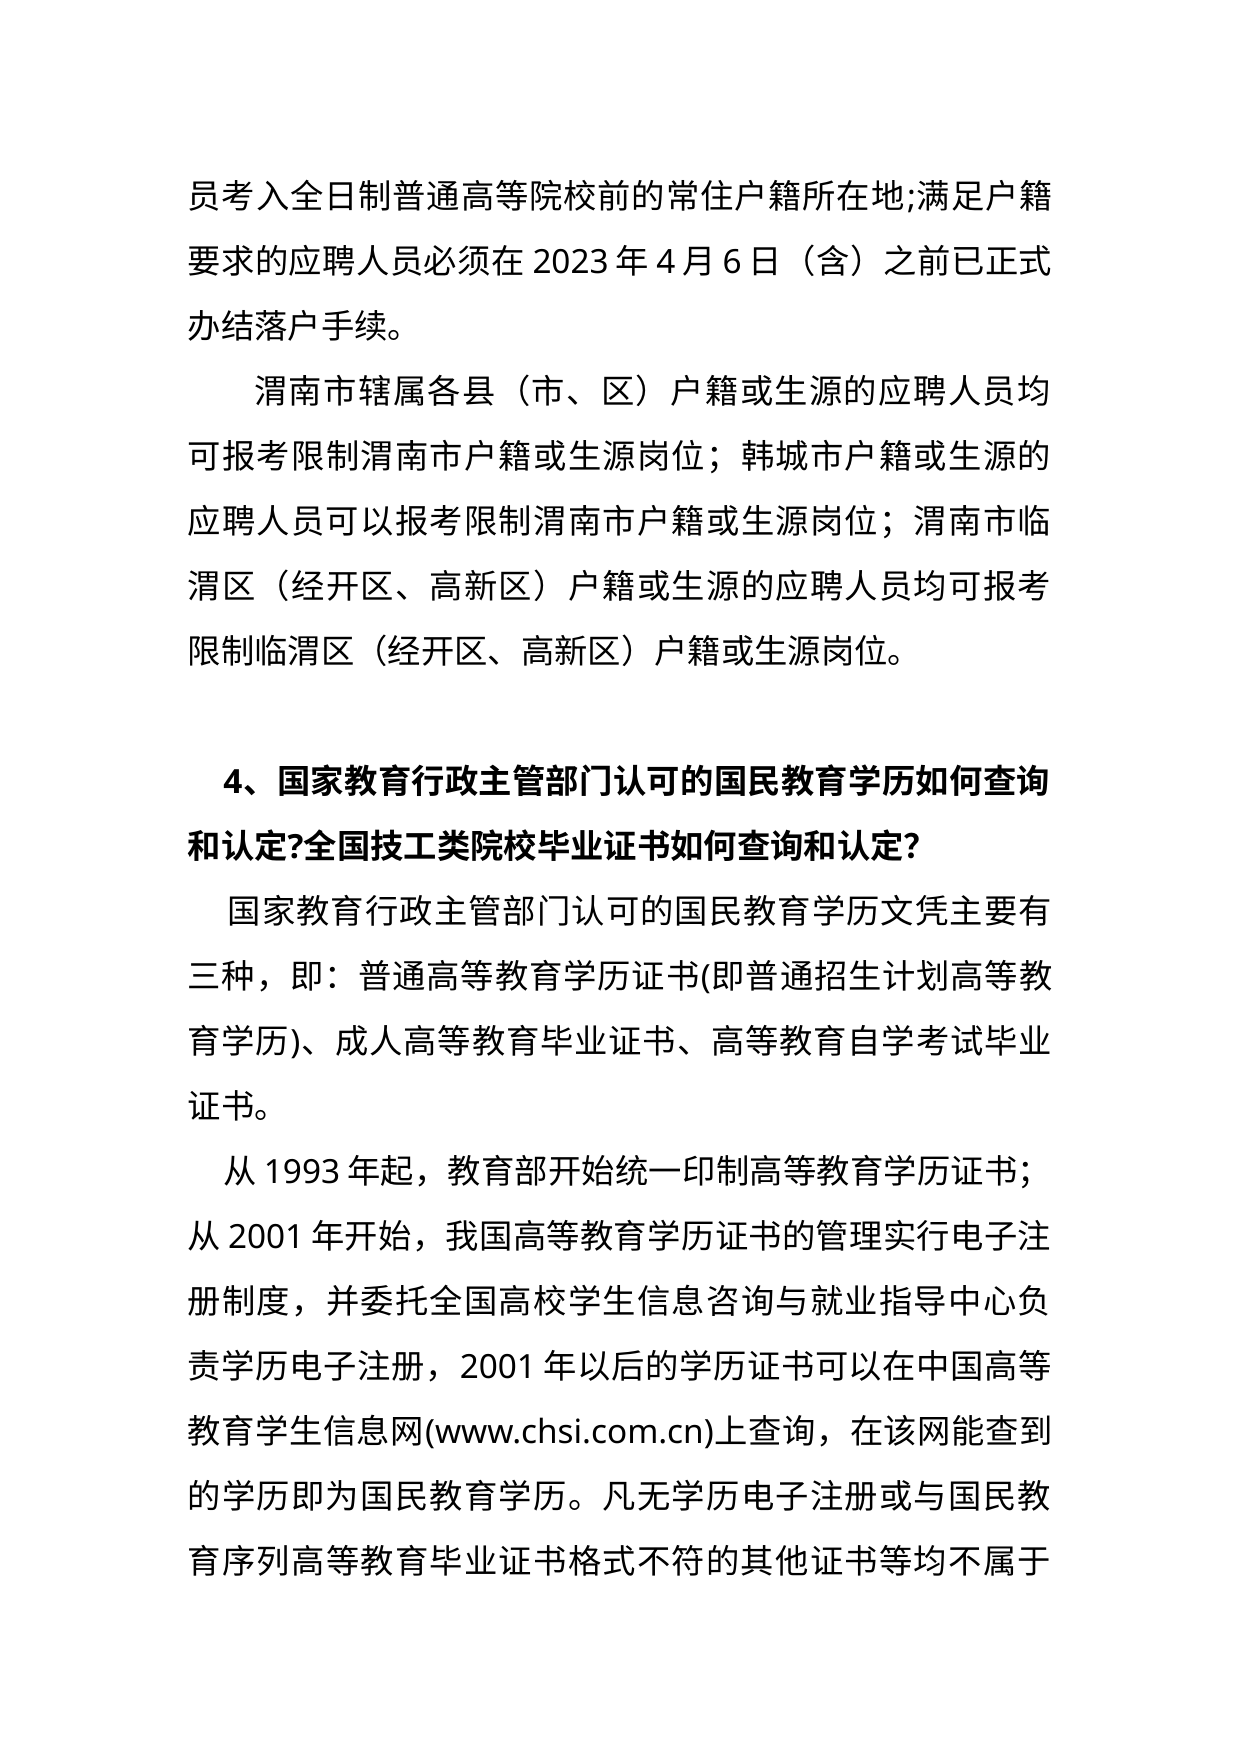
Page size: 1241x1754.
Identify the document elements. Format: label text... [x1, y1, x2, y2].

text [187, 1137, 1053, 1592]
text 4、国家教育行政主管部门认可的国民教育学历如何查询和认定?全国技工类院校毕业证书如何查询和认定？ [187, 747, 1053, 877]
text 国家教育行政主管部门认可的国民教育学历文凭主要有三种，即：普通高等教育学历证书(即普通招生计划高等教育学历)、成人高等教育毕业证书、高等教育自学考试毕业证书。 [187, 877, 1053, 1137]
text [187, 162, 1053, 357]
text 渭南市辖属各县（市、区）户籍或生源的应聘人员均可报考限制渭南市户籍或生源岗位；韩城市户籍或生源的应聘人员可以报考限制渭南市户籍或生源岗位；渭南市临渭区（经开区、高新区）户籍或生源的应聘人员均可报考限制临渭区（经开区、高新区）户籍或生源岗位。 [187, 357, 1053, 682]
